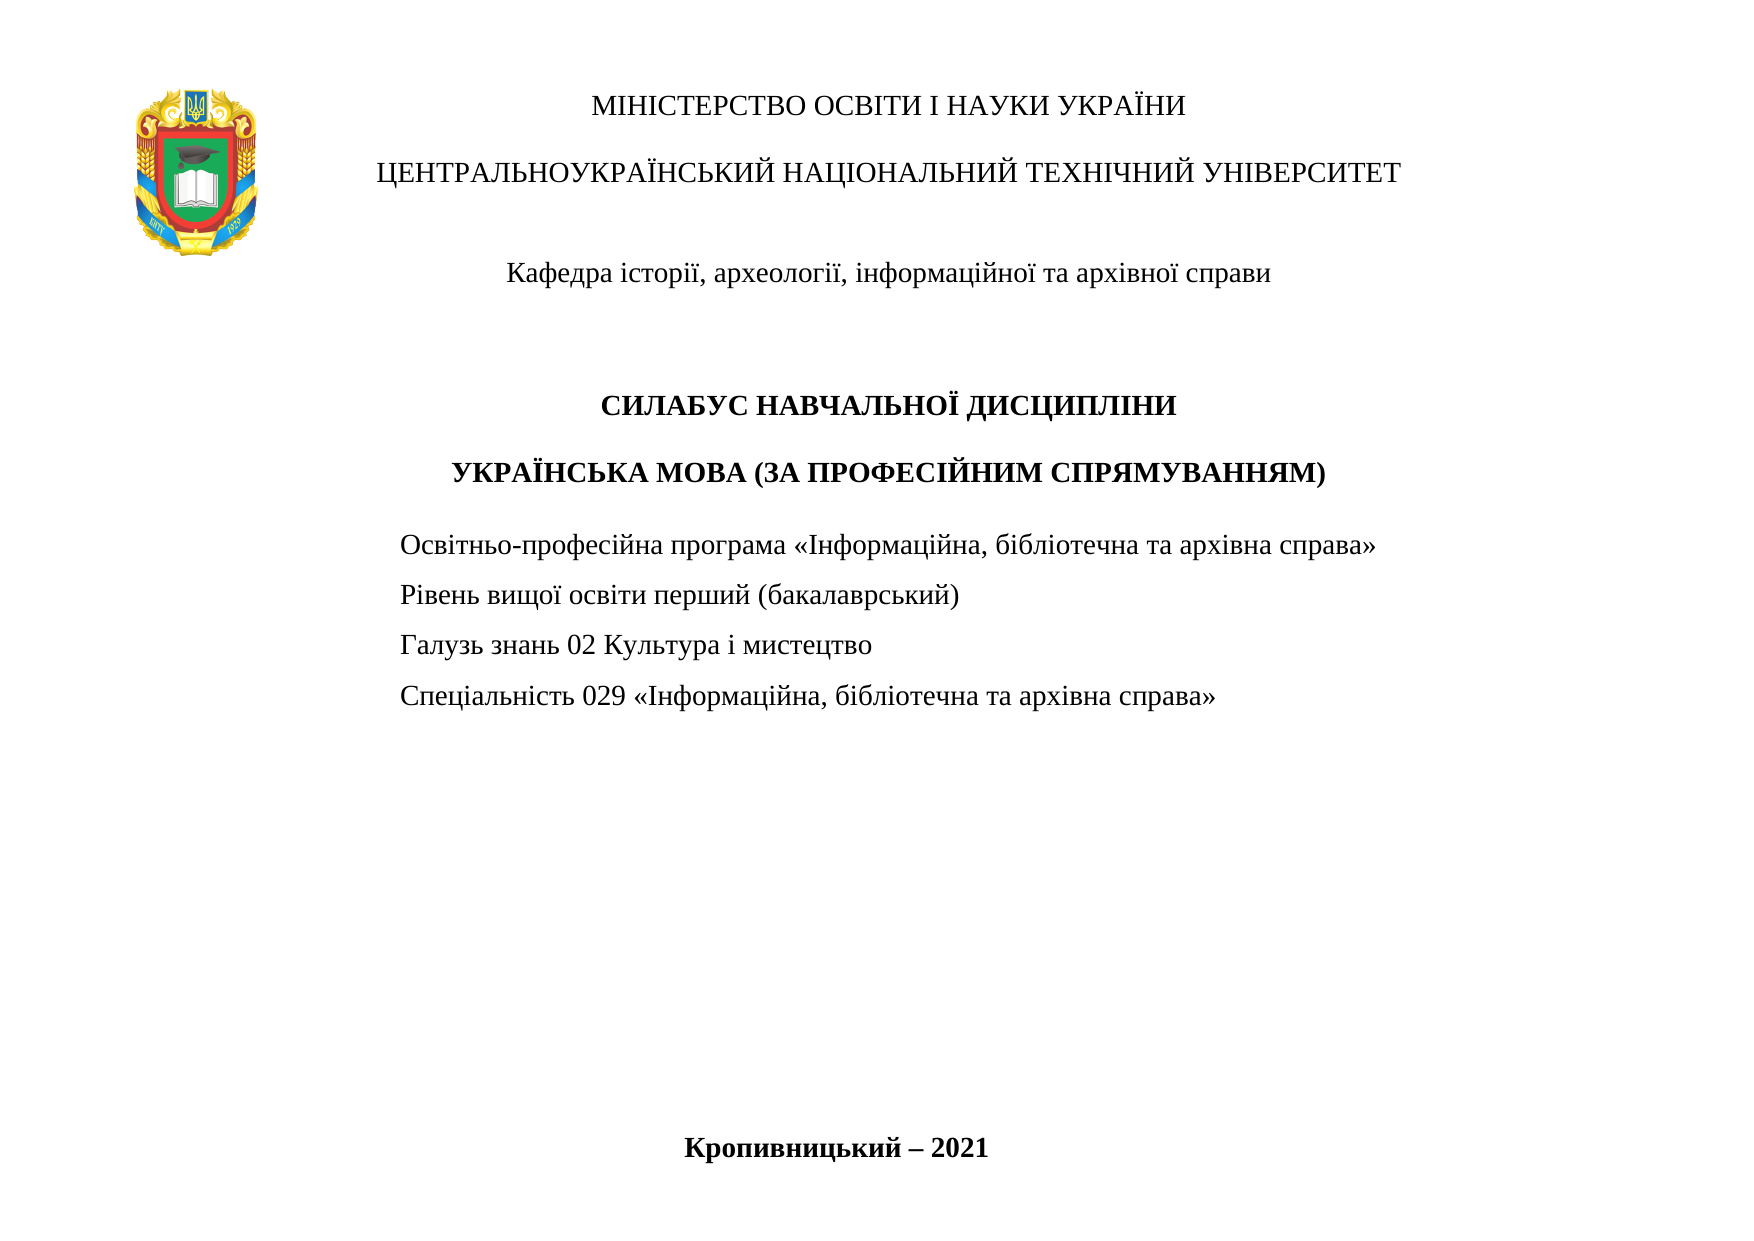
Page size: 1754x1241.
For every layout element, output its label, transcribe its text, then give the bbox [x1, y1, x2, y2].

picture [134, 88, 258, 256]
text Кропивницький – 2021 [400, 1131, 1274, 1164]
text Спеціальність 029 «Інформаційна, бібліотечна та архівна справа» [400, 678, 1274, 711]
subtitle МІНІСТЕРСТВО ОСВІТИ І НАУКИ УКРАЇНИ ЦЕНТРАЛЬНОУКРАЇНСЬКИЙ НАЦІОНАЛЬНИЙ ТЕХНІЧНИЙ УНІВЕРСИТЕТ [376, 88, 1404, 189]
text УКРАЇНСЬКА МОВА (ЗА ПРОФЕСІЙНИМ СПРЯМУВАННЯМ) [129, 455, 1648, 488]
text Освітньо-професійна програма «Інформаційна, бібліотечна та архівна справа» [400, 527, 1665, 560]
text Кафедра історії, археології, інформаційної та архівної справи [129, 256, 1648, 289]
text СИЛАБУС НАВЧАЛЬНОЇ ДИСЦИПЛІНИ [129, 388, 1648, 421]
text Галузь знань 02 Культура і мистецтво [400, 627, 1274, 661]
text Рівень вищої освіти перший (бакалаврський) [400, 577, 1274, 611]
